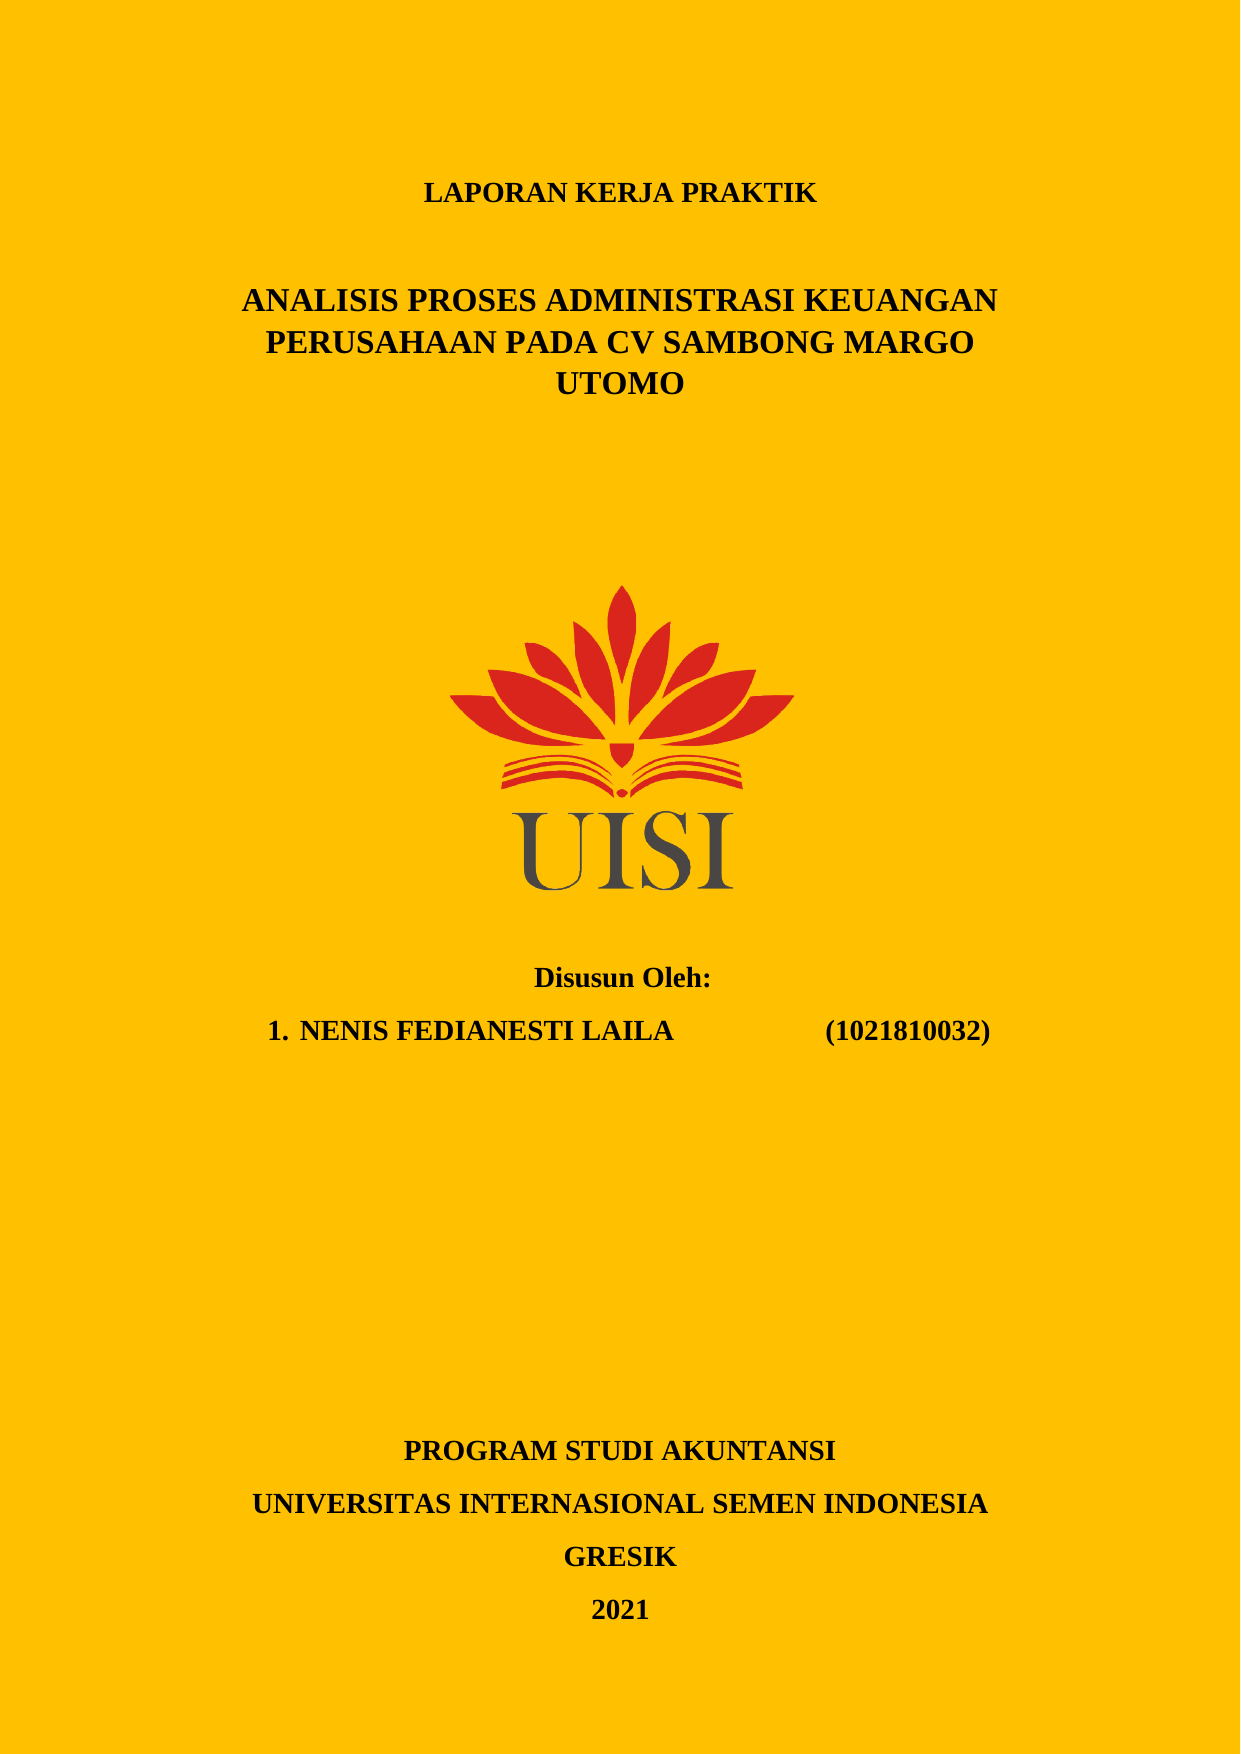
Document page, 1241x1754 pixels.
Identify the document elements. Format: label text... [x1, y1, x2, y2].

text PROGRAM STUDI AKUNTANSI UNIVERSITAS INTERNASIONAL SEMEN INDONESIA [252, 1433, 1033, 1520]
text 1. NENIS FEDIANESTI LAILA (1021810032) [267, 1013, 1065, 1047]
text GRESIK 2021 [563, 1539, 678, 1626]
title ANALISIS PROSES ADMINISTRASI KEUANGAN PERUSAHAAN PADA CV SAMBONG MARGO UTOMO [196, 281, 1043, 402]
text LAPORAN KERJA PRAKTIK [175, 175, 1065, 209]
picture [420, 536, 823, 939]
